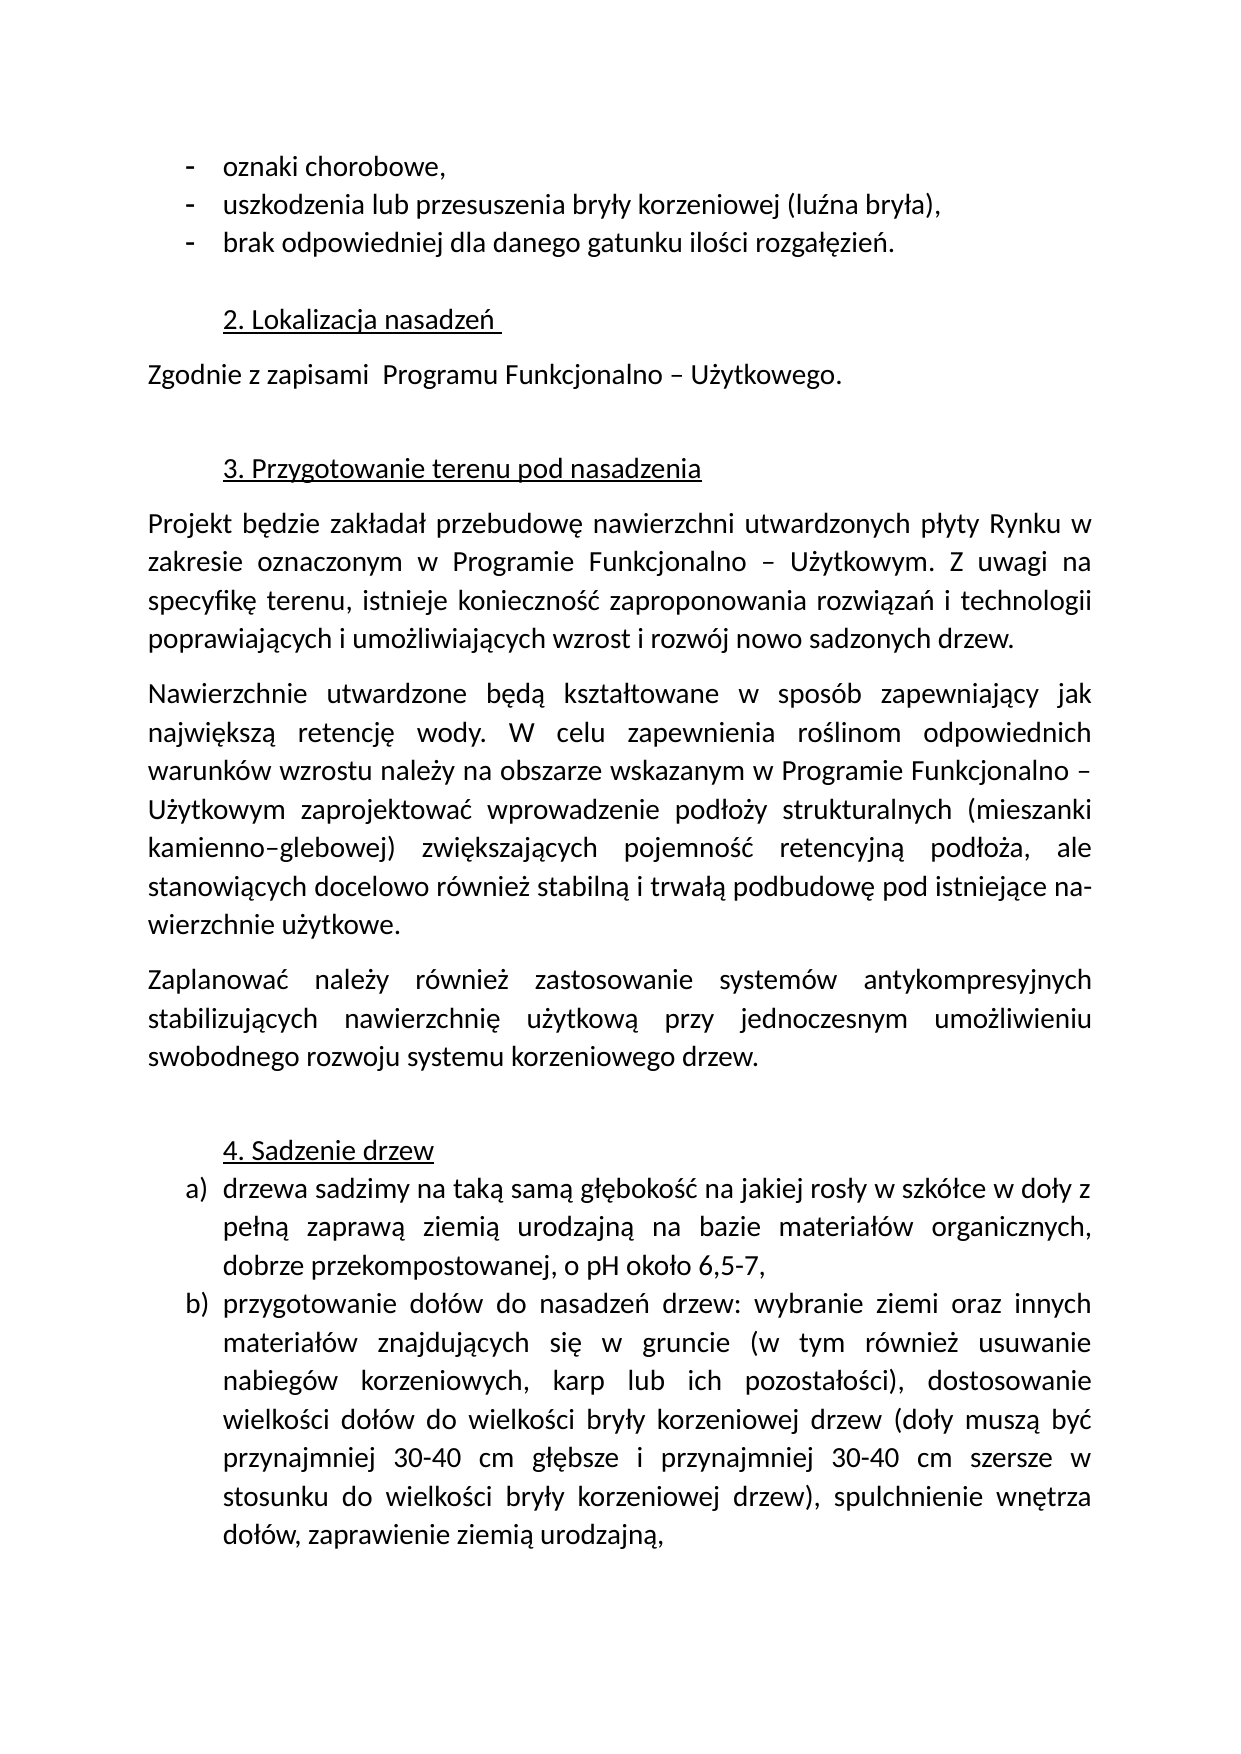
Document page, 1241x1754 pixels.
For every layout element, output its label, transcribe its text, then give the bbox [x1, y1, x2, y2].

list 2. Lokalizacja nasadzeń [223, 301, 1093, 337]
list uszkodzenia lub przesuszenia bryły korzeniowej (luźna bryła), [185, 186, 1093, 222]
list 4. Sadzenie drzew [223, 1132, 1093, 1167]
text Zaplanować należy również zastosowanie systemów antykompresyjnych stabilizujących nawierzchnię użytkową przy jednoczesnym umożliwieniu swobodnego rozwoju systemu korzeniowego drzew. [148, 961, 1093, 1074]
list 3. Przygotowanie terenu pod nasadzenia [223, 450, 1093, 486]
list drzewa sadzimy na taką samą głębokość na jakiej rosły w szkółce w doły z pełną zaprawą ziemią urodzajną na bazie materiałów organicznych, dobrze przekompostowanej, o pH około 6,5-7, [185, 1170, 1093, 1283]
list brak odpowiedniej dla danego gatunku ilości rozgałęzień. [185, 224, 1093, 260]
list przygotowanie dołów do nasadzeń drzew: wybranie ziemi oraz innych materiałów znajdujących się w gruncie (w tym również usuwanie nabiegów korzeniowych, karp lub ich pozostałości), dostosowanie wielkości dołów do wielkości bryły korzeniowej drzew (doły muszą być przynajmniej 30-40 cm głębsze i przynajmniej 30-40 cm szersze w stosunku do wielkości bryły korzeniowej drzew), spulchnienie wnętrza dołów, zaprawienie ziemią urodzajną, [185, 1285, 1093, 1552]
text Zgodnie z zapisami Programu Funkcjonalno – Użytkowego. [148, 356, 1093, 392]
text Nawierzchnie utwardzone będą kształtowane w sposób zapewniający jak największą retencję wody. W celu zapewnienia roślinom odpowiednich warunków wzrostu należy na obszarze wskazanym w Programie Funkcjonalno – Użytkowym zaprojektować wprowadzenie podłoży strukturalnych (mieszanki kamienno–glebowej) zwiększających pojemność retencyjną podłoża, ale stanowiących docelowo również stabilną i trwałą podbudowę pod istniejące na-wierzchnie użytkowe. [148, 676, 1093, 942]
text Projekt będzie zakładał przebudowę nawierzchni utwardzonych płyty Rynku w zakresie oznaczonym w Programie Funkcjonalno – Użytkowym. Z uwagi na specyfikę terenu, istnieje konieczność zaproponowania rozwiązań i technologii poprawiających i umożliwiających wzrost i rozwój nowo sadzonych drzew. [148, 505, 1093, 656]
list oznaki chorobowe, [185, 148, 1093, 183]
